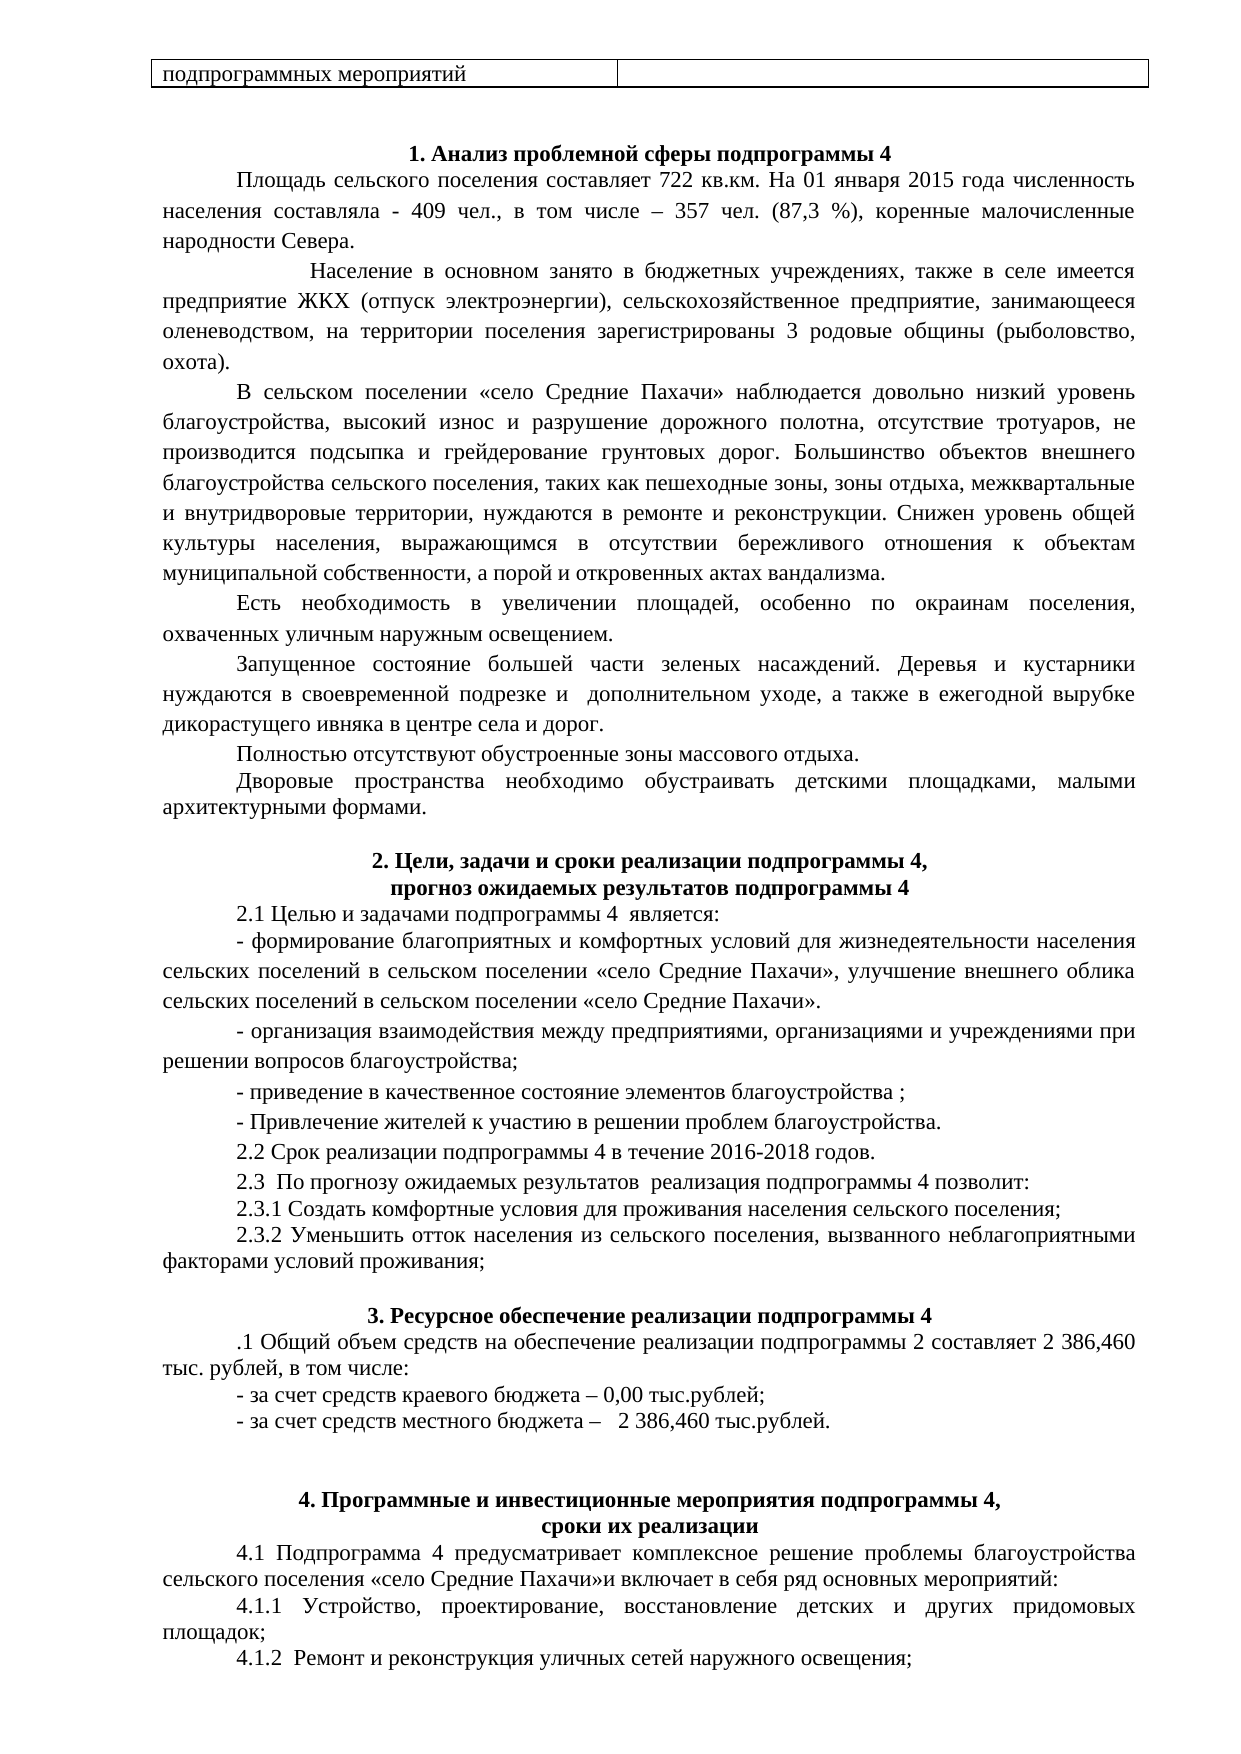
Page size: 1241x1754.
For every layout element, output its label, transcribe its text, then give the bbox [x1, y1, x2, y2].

text прогноз ожидаемых результатов подпрограммы 4 [162, 874, 1137, 900]
text - за счет средств местного бюджета – 2 386,460 тыс.рублей. [162, 1407, 1137, 1433]
text Есть необходимость в увеличении площадей, особенно по окраинам поселения, охваченных уличным наружным освещением. [162, 589, 1137, 646]
text Дворовые пространства необходимо обустраивать детскими площадками, малыми архитектурными формами. [162, 767, 1137, 819]
text - Привлечение жителей к участию в решении проблем благоустройства. [162, 1108, 1137, 1134]
text Запущенное состояние большей части зеленых насаждений. Деревья и кустарники нуждаются в своевременной подрезке и дополнительном уходе, а также в ежегодной вырубке дикорастущего ивняка в центре села и дорог. [162, 650, 1137, 737]
text - формирование благоприятных и комфортных условий для жизнедеятельности населения сельских поселений в сельском поселении «село Средние Пахачи», улучшение внешнего облика сельских поселений в сельском поселении «село Средние Пахачи». [162, 927, 1137, 1013]
text 1. Анализ проблемной сферы подпрограммы 4 [162, 140, 1137, 167]
text сроки их реализации [162, 1513, 1137, 1539]
text 2. Цели, задачи и сроки реализации подпрограммы 4, [162, 848, 1137, 874]
text Полностью отсутствуют обустроенные зоны массового отдыха. [162, 741, 1137, 767]
text 2.3.1 Создать комфортные условия для проживания населения сельского поселения; [162, 1195, 1137, 1221]
text 4.1.1 Устройство, проектирование, восстановление детских и других придомовых площадок; [162, 1592, 1137, 1644]
text .1 Общий объем средств на обеспечение реализации подпрограммы 2 составляет 2 386,460 тыс. рублей, в том числе: [162, 1328, 1137, 1381]
text Площадь сельского поселения составляет 722 кв.км. На 01 января 2015 года численность населения составляла - 409 чел., в том числе – 357 чел. (87,3 %), коренные малочисленные народности Севера. [162, 167, 1137, 253]
text - за счет средств краевого бюджета – 0,00 тыс.рублей; [162, 1381, 1137, 1407]
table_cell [618, 60, 1148, 86]
text 2.3.2 Уменьшить отток населения из сельского поселения, вызванного неблагоприятными факторами условий проживания; [162, 1221, 1137, 1274]
text 3. Ресурсное обеспечение реализации подпрограммы 4 [162, 1302, 1137, 1328]
text 2.3 По прогнозу ожидаемых результатов реализация подпрограммы 4 позволит: [162, 1168, 1137, 1195]
text 2.1 Целью и задачами подпрограммы 4 является: [162, 900, 1137, 927]
text В сельском поселении «село Средние Пахачи» наблюдается довольно низкий уровень благоустройства, высокий износ и разрушение дорожного полотна, отсутствие тротуаров, не производится подсыпка и грейдерование грунтовых дорог. Большинство объектов внешнего благоустройства сельского поселения, таких как пешеходные зоны, зоны отдыха, межквартальные и внутридворовые территории, нуждаются в ремонте и реконструкции. Снижен уровень общей культуры населения, выражающимся в отсутствии бережливого отношения к объектам муниципальной собственности, а порой и откровенных актах вандализма. [162, 378, 1137, 586]
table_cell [152, 60, 617, 86]
text 4.1.2 Ремонт и реконструкция уличных сетей наружного освещения; [162, 1644, 1137, 1671]
text - приведение в качественное состояние элементов благоустройства ; [162, 1078, 1137, 1104]
text 2.2 Срок реализации подпрограммы 4 в течение 2016-2018 годов. [162, 1138, 1137, 1164]
text 4. Программные и инвестиционные мероприятия подпрограммы 4, [162, 1486, 1137, 1513]
text Население в основном занято в бюджетных учреждениях, также в селе имеется предприятие ЖКХ (отпуск электроэнергии), сельскохозяйственное предприятие, занимающееся оленеводством, на территории поселения зарегистрированы 3 родовые общины (рыболовство, охота). [162, 257, 1137, 374]
text 4.1 Подпрограмма 4 предусматривает комплексное решение проблемы благоустройства сельского поселения «село Средние Пахачи»и включает в себя ряд основных мероприятий: [162, 1539, 1137, 1592]
text - организация взаимодействия между предприятиями, организациями и учреждениями при решении вопросов благоустройства; [162, 1017, 1137, 1074]
